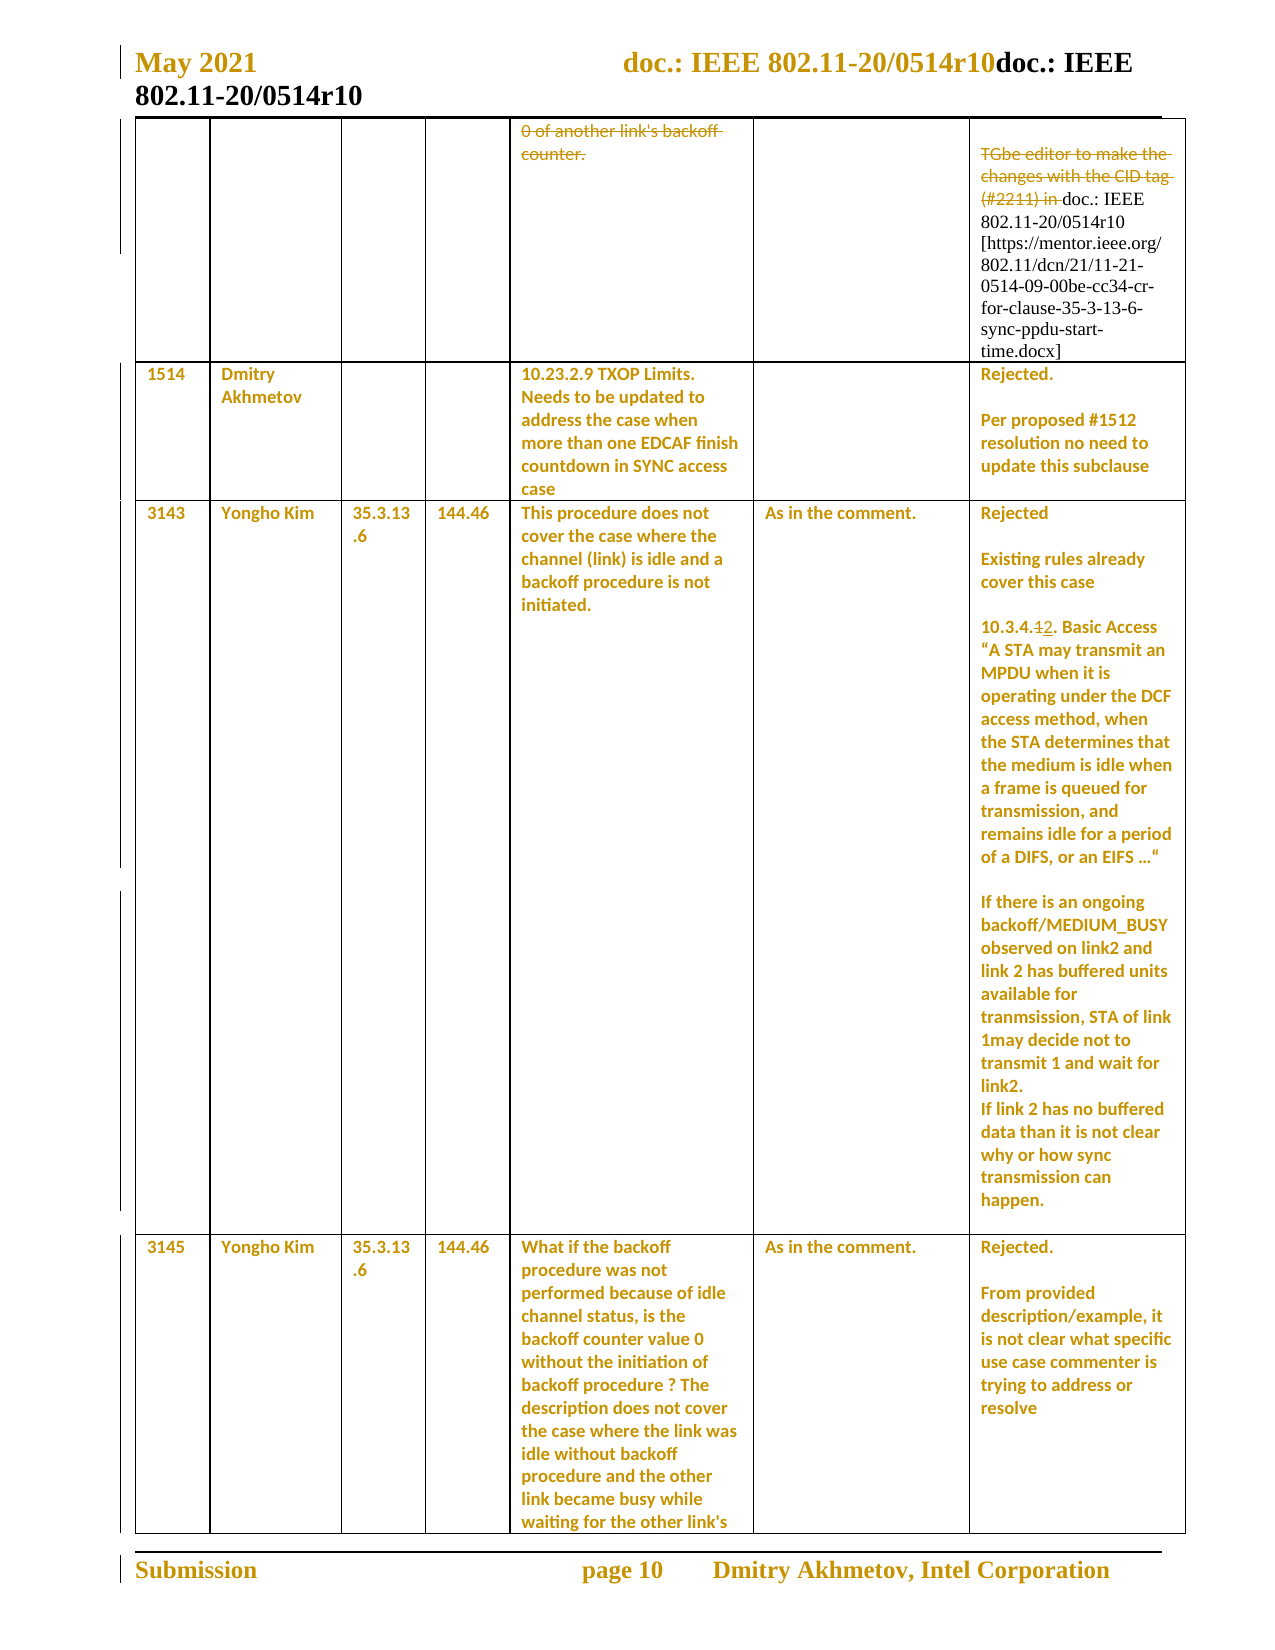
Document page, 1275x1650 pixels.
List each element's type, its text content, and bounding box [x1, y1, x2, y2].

table_cell [136, 119, 209, 361]
table_cell [970, 119, 1185, 361]
table_cell 3145 [136, 1235, 209, 1533]
table_cell As in the comment. [754, 501, 969, 1234]
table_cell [511, 1235, 753, 1533]
table_cell [754, 363, 969, 500]
table_cell 10.23.2.9 TXOP Limits. Needs to be updated to address the case when more than one EDCAF finish countdown in SYNC access case [511, 363, 753, 500]
table_cell Rejected Existing rules already cover this case 10.3.4.. Basic Access “A STA may transmit an MPDU when it is operating under the DCF access method, when the STA determines that the medium is idle when a frame is queued for transmission, and remains idle for a period of a DIFS, or an EIFS …“ If there is an ongoing backoff/MEDIUM_BUSY observed on link2 and link 2 has buffered units available for tranmsission, STA of link 1may decide not to transmit 1 and wait for link2. If link 2 has no buffered data than it is not clear why or how sync transmission can happen. [970, 501, 1185, 1234]
table_cell [426, 119, 509, 361]
table_cell [211, 119, 341, 361]
table_cell [426, 363, 509, 500]
table_cell This procedure does not cover the case where the channel (link) is idle and a backoff procedure is not initiated. [511, 501, 753, 1234]
table_cell As in the comment. [754, 1235, 969, 1533]
table_cell 1514 [136, 363, 209, 500]
table_cell Rejected. Per proposed #1512 resolution no need to update this subclause [970, 363, 1185, 500]
table_cell [342, 363, 425, 500]
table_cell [970, 1235, 1185, 1533]
table_cell 3143 [136, 501, 209, 1234]
table_cell Yongho Kim [211, 501, 341, 1234]
table_cell [342, 119, 425, 361]
table_cell [511, 119, 753, 361]
table_cell Dmitry Akhmetov [211, 363, 341, 500]
table_cell 35.3.13.6 [342, 1235, 425, 1533]
table_cell 144.46 [426, 1235, 509, 1533]
table_cell Yongho Kim [211, 1235, 341, 1533]
table_cell 35.3.13.6 [342, 501, 425, 1234]
table_cell 144.46 [426, 501, 509, 1234]
table_cell [754, 119, 969, 361]
